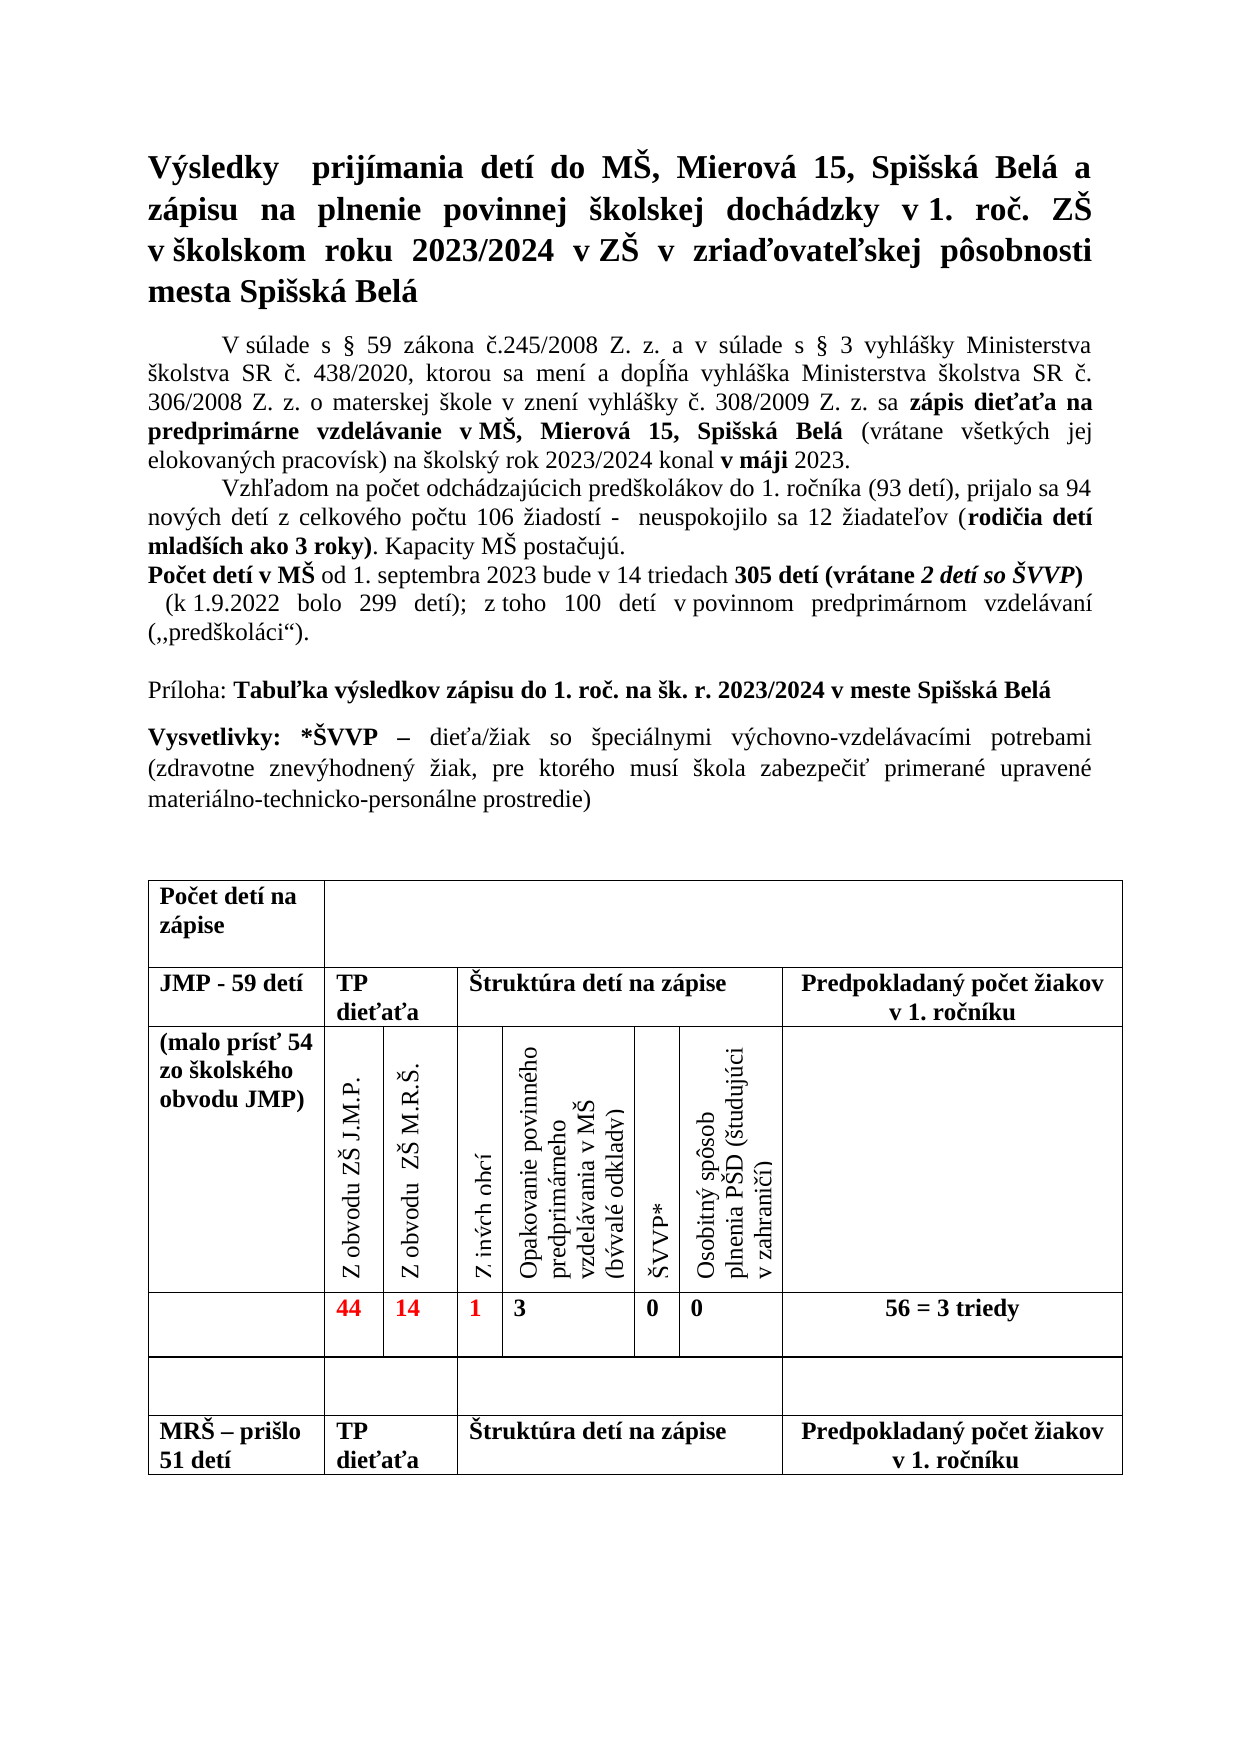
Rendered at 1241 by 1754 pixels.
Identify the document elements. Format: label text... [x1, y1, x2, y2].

table_cell (malo prísť 54 zo školského obvodu JMP) [149, 1027, 324, 1292]
table_cell TP dieťaťa [325, 968, 457, 1026]
table_cell 44 [325, 1293, 383, 1356]
text Vysvetlivky: *ŠVVP – dieťa/žiak so špeciálnymi výchovno-vzdelávacími potrebami (zdravotne znevýhodnený žiak, pre ktorého musí škola zabezpečiť primerané upravené materiálno-technicko-personálne prostredie) [148, 722, 1093, 813]
text Príloha: Tabuľka výsledkov zápisu do 1. roč. na šk. r. 2023/2024 v meste Spišská Belá [148, 675, 1093, 703]
table_cell Predpokladaný počet žiakov v 1. ročníku [783, 1416, 1122, 1473]
table_cell Štruktúra detí na zápise [458, 1416, 782, 1473]
table_cell 56 = 3 triedy [783, 1293, 1122, 1356]
table_cell Z obvodu ZŠ J.M.P. [325, 1027, 383, 1292]
text Počet detí v MŠ od 1. septembra 2023 bude v 14 triedach 305 detí (vrátane 2 detí so ŠVVP) [148, 560, 1093, 588]
table_cell 0 [680, 1293, 782, 1356]
table_cell Z obvodu ZŠ M.R.Š. [384, 1027, 457, 1292]
table_cell [783, 1027, 1122, 1292]
table_cell 1 [458, 1293, 502, 1356]
table_cell 3 [503, 1293, 634, 1356]
table_cell 0 [635, 1293, 679, 1356]
table_cell ŠVVP* [635, 1027, 679, 1292]
table_cell [149, 1293, 324, 1356]
table_cell Osobitný spôsob plnenia PŠD (študujúci v zahraničí) [680, 1027, 782, 1292]
table_cell Štruktúra detí na zápise [458, 968, 782, 1026]
table_cell [458, 1358, 782, 1415]
table_cell [783, 1358, 1122, 1415]
table_cell TP dieťaťa [325, 1416, 457, 1473]
table_header [325, 881, 1122, 967]
table_cell JMP - 59 detí [149, 968, 324, 1026]
table_header Počet detí na zápise [149, 881, 324, 967]
text V súlade s § 59 zákona č.245/2008 Z. z. a v súlade s § 3 vyhlášky Ministerstva školstva SR č. 438/2020, ktorou sa mení a dopĺňa vyhláška Ministerstva školstva SR č. 306/2008 Z. z. o materskej škole v znení vyhlášky č. 308/2009 Z. z. sa zápis dieťaťa na predprimárne vzdelávanie v MŠ, Mierová 15, Spišská Belá (vrátane všetkých jej elokovaných pracovísk) na školský rok 2023/2024 konal v máji 2023. [148, 330, 1093, 473]
table_cell MRŠ – prišlo 51 detí [149, 1416, 324, 1473]
text Výsledky prijímania detí do MŠ, Mierová 15, Spišská Belá a zápisu na plnenie povinnej školskej dochádzky v 1. roč. ZŠ v školskom roku 2023/2024 v ZŠ v zriaďovateľskej pôsobnosti mesta Spišská Belá [148, 148, 1093, 310]
table_cell Z iných obcí [458, 1027, 502, 1292]
table_cell 14 [384, 1293, 457, 1356]
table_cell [503, 1027, 634, 1292]
table_cell Predpokladaný počet žiakov v 1. ročníku [783, 968, 1122, 1026]
table_cell [325, 1358, 457, 1415]
text (k 1.9.2022 bolo 299 detí); z toho 100 detí v povinnom predprimárnom vzdelávaní (,,predškoláci“). [148, 588, 1093, 646]
text Vzhľadom na počet odchádzajúcich predškolákov do 1. ročníka (93 detí), prijalo sa 94 nových detí z celkového počtu 106 žiadostí - neuspokojilo sa 12 žiadateľov (rodičia detí mladších ako 3 roky). Kapacity MŠ postačujú. [148, 473, 1093, 560]
table_cell [149, 1358, 324, 1415]
